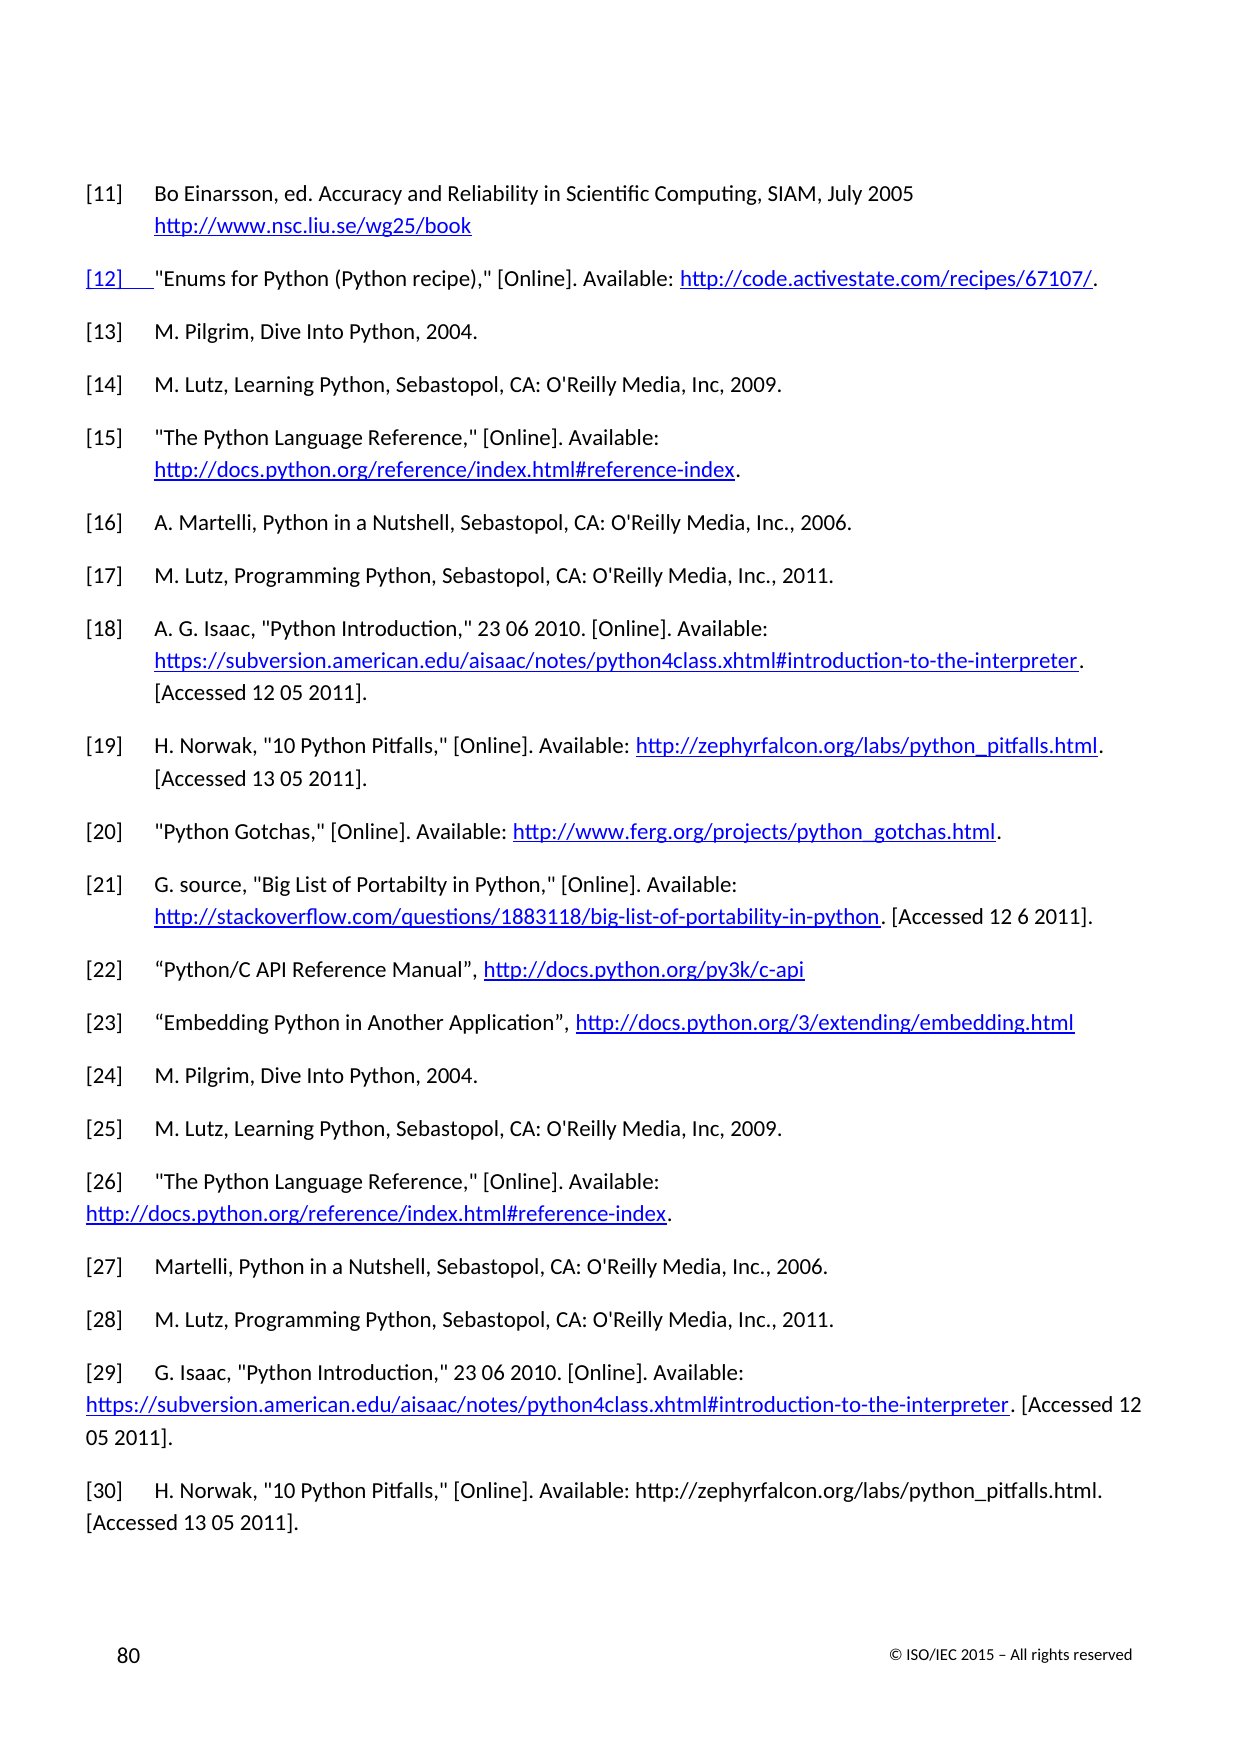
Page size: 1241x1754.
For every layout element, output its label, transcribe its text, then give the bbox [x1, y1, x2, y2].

text [14] M. Lutz, Learning Python, Sebastopol, CA: O'Reilly Media, Inc, 2009. [86, 370, 1164, 398]
text [28] M. Lutz, Programming Python, Sebastopol, CA: O'Reilly Media, Inc., 2011. [86, 1305, 1164, 1333]
text [11] Bo Einarsson, ed. Accuracy and Reliability in Scientific Computing, SIAM, July 2005 http://www.nsc.liu.se/wg25/book [86, 179, 1164, 239]
text [23] “Embedding Python in Another Application”, http://docs.python.org/3/extending/embedding.html [86, 1008, 1164, 1036]
text [25] M. Lutz, Learning Python, Sebastopol, CA: O'Reilly Media, Inc, 2009. [86, 1114, 1164, 1142]
text [13] M. Pilgrim, Dive Into Python, 2004. [86, 317, 1164, 345]
text [24] M. Pilgrim, Dive Into Python, 2004. [86, 1061, 1164, 1089]
text [26] "The Python Language Reference," [Online]. Available: http://docs.python.org/reference/index.html#reference-index. [86, 1167, 1164, 1227]
text [15] "The Python Language Reference," [Online]. Available: http://docs.python.org/reference/index.html#reference-index. [86, 423, 1164, 483]
text [27] Martelli, Python in a Nutshell, Sebastopol, CA: O'Reilly Media, Inc., 2006. [86, 1252, 1164, 1280]
text [22] “Python/C API Reference Manual”, http://docs.python.org/py3k/c-api [86, 955, 1164, 983]
text [18] A. G. Isaac, "Python Introduction," 23 06 2010. [Online]. Available: https://subversion.american.edu/aisaac/notes/python4class.xhtml#introduction-to-the-interpreter. [Accessed 12 05 2011]. [86, 614, 1164, 707]
text [19] H. Norwak, "10 Python Pitfalls," [Online]. Available: http://zephyrfalcon.org/labs/python_pitfalls.html. [Accessed 13 05 2011]. [86, 732, 1164, 792]
text [17] M. Lutz, Programming Python, Sebastopol, CA: O'Reilly Media, Inc., 2011. [86, 561, 1164, 589]
text [12] "Enums for Python (Python recipe)," [Online]. Available: http://code.activestate.com/recipes/67107/. [86, 264, 1164, 292]
text [20] "Python Gotchas," [Online]. Available: http://www.ferg.org/projects/python_gotchas.html. [86, 817, 1164, 845]
text [21] G. source, "Big List of Portabilty in Python," [Online]. Available: http://stackoverflow.com/questions/1883118/big-list-of-portability-in-python. [Accessed 12 6 2011]. [86, 870, 1164, 930]
text [16] A. Martelli, Python in a Nutshell, Sebastopol, CA: O'Reilly Media, Inc., 2006. [86, 508, 1164, 536]
text [30] H. Norwak, "10 Python Pitfalls," [Online]. Available: http://zephyrfalcon.org/labs/python_pitfalls.html. [Accessed 13 05 2011]. [86, 1476, 1164, 1536]
text [29] G. Isaac, "Python Introduction," 23 06 2010. [Online]. Available: https://subversion.american.edu/aisaac/notes/python4class.xhtml#introduction-to-the-interpreter. [Accessed 12 05 2011]. [86, 1358, 1164, 1451]
